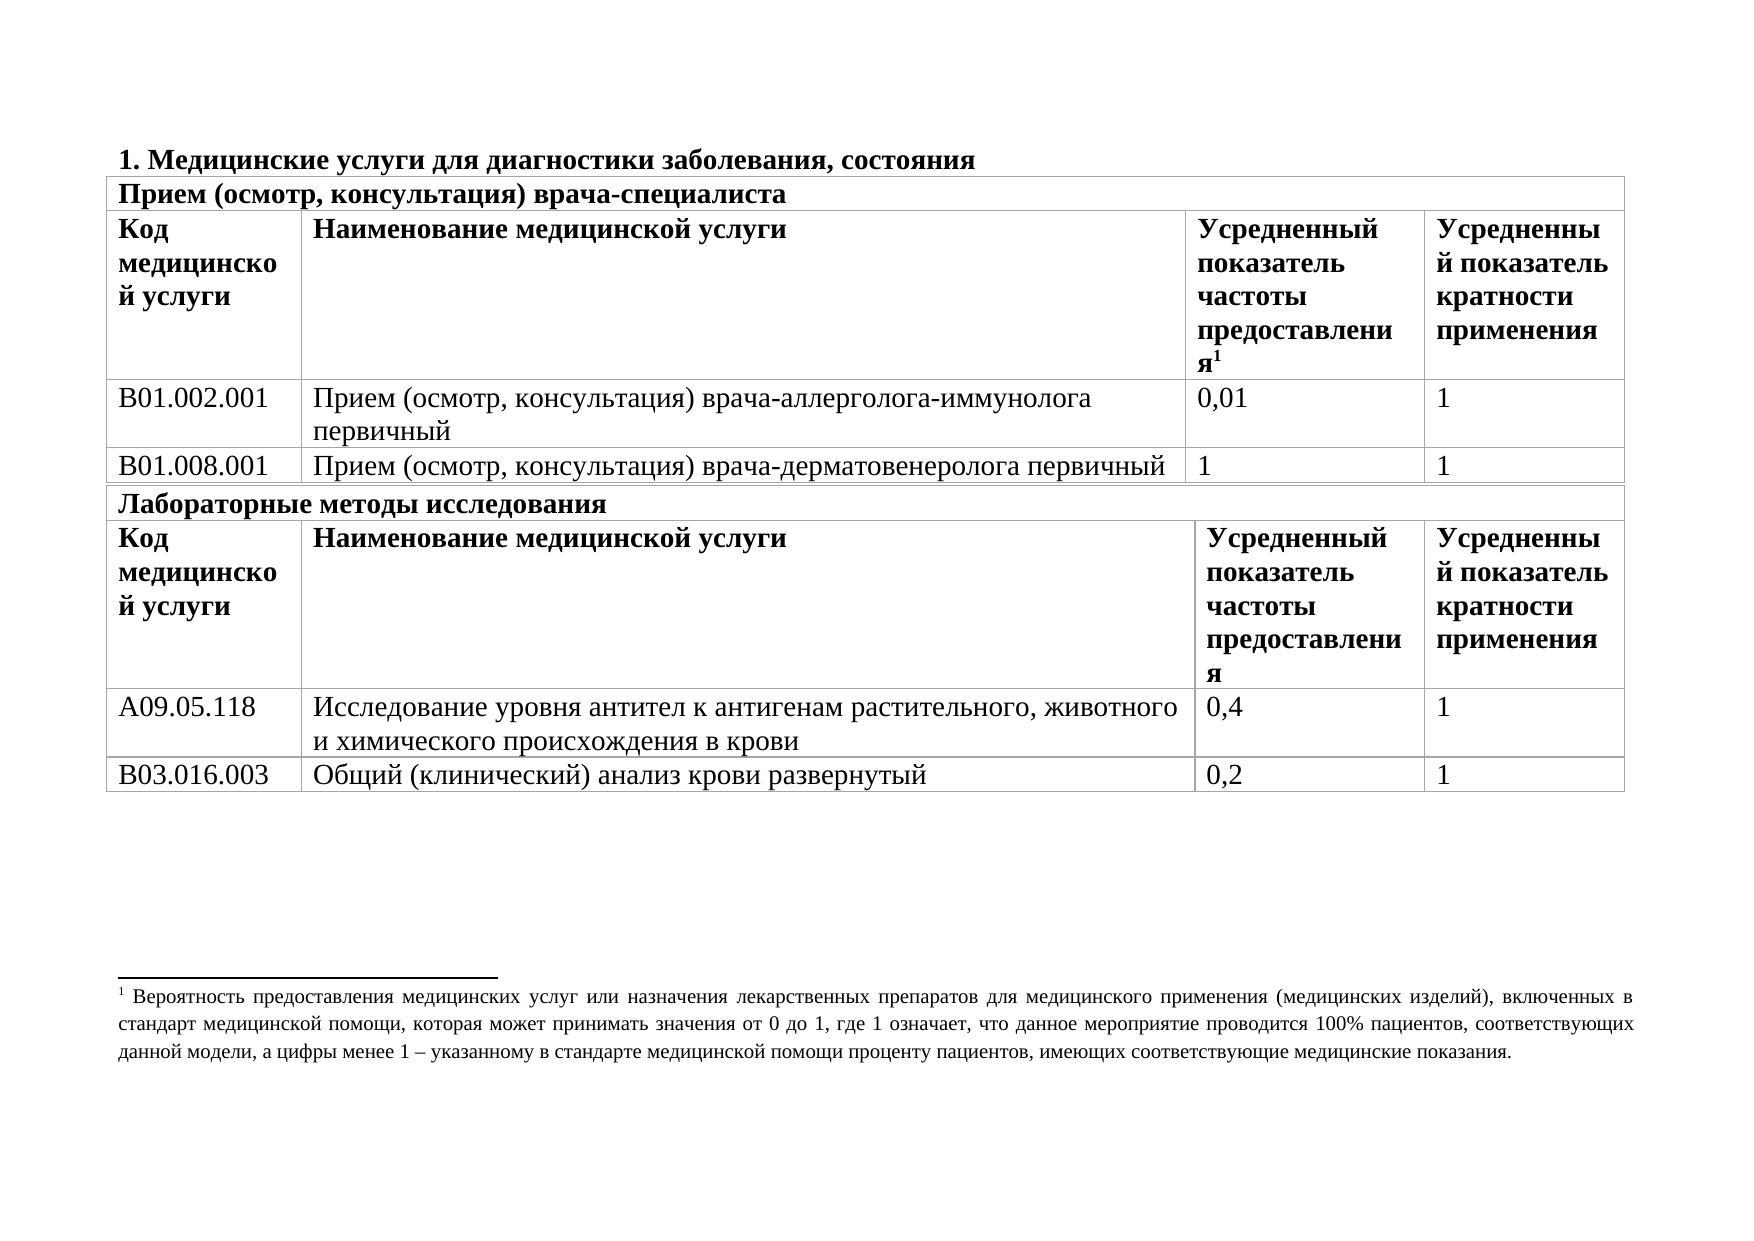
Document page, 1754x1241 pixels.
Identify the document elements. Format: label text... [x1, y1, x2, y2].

table_cell Общий (клинический) анализ крови развернутый [302, 758, 1194, 791]
text 1. Медицинские услуги для диагностики заболевания, состояния [118, 142, 1636, 176]
table_cell 0,4 [1196, 689, 1424, 756]
table_cell B01.008.001 [107, 448, 301, 482]
table_cell Код медицинской услуги [107, 211, 301, 379]
table_cell Наименование медицинской услуги [302, 211, 1185, 379]
table_cell A09.05.118 [107, 689, 301, 756]
table_cell Исследование уровня антител к антигенам растительного, животного и химического происхождения в крови [302, 689, 1194, 756]
table_cell Усредненный показатель частоты предоставления [1196, 521, 1424, 688]
table_cell Усредненный показатель кратности применения [1425, 211, 1624, 379]
table_cell B03.016.003 [107, 758, 301, 791]
table_cell 1 [1425, 689, 1624, 756]
table_cell 1 [1425, 448, 1624, 482]
table_cell Прием (осмотр, консультация) врача-дерматовенеролога первичный [302, 448, 1185, 482]
table_cell B01.002.001 [107, 380, 301, 447]
table_cell 0,01 [1186, 380, 1424, 447]
table_cell Усредненный показатель частоты предоставления [1186, 211, 1424, 379]
table_cell 1 [1186, 448, 1424, 482]
table_cell Код медицинской услуги [107, 521, 301, 688]
table_cell 1 [1425, 758, 1624, 791]
table_cell 1 [1425, 380, 1624, 447]
table_cell Наименование медицинской услуги [302, 521, 1194, 688]
table_header Прием (осмотр, консультация) врача-специалиста [107, 177, 1624, 210]
table_cell 0,2 [1196, 758, 1424, 791]
table_header Лабораторные методы исследования [107, 486, 1624, 519]
table_cell Прием (осмотр, консультация) врача-аллерголога-иммунолога первичный [302, 380, 1185, 447]
table_cell Усредненный показатель кратности применения [1425, 521, 1624, 688]
